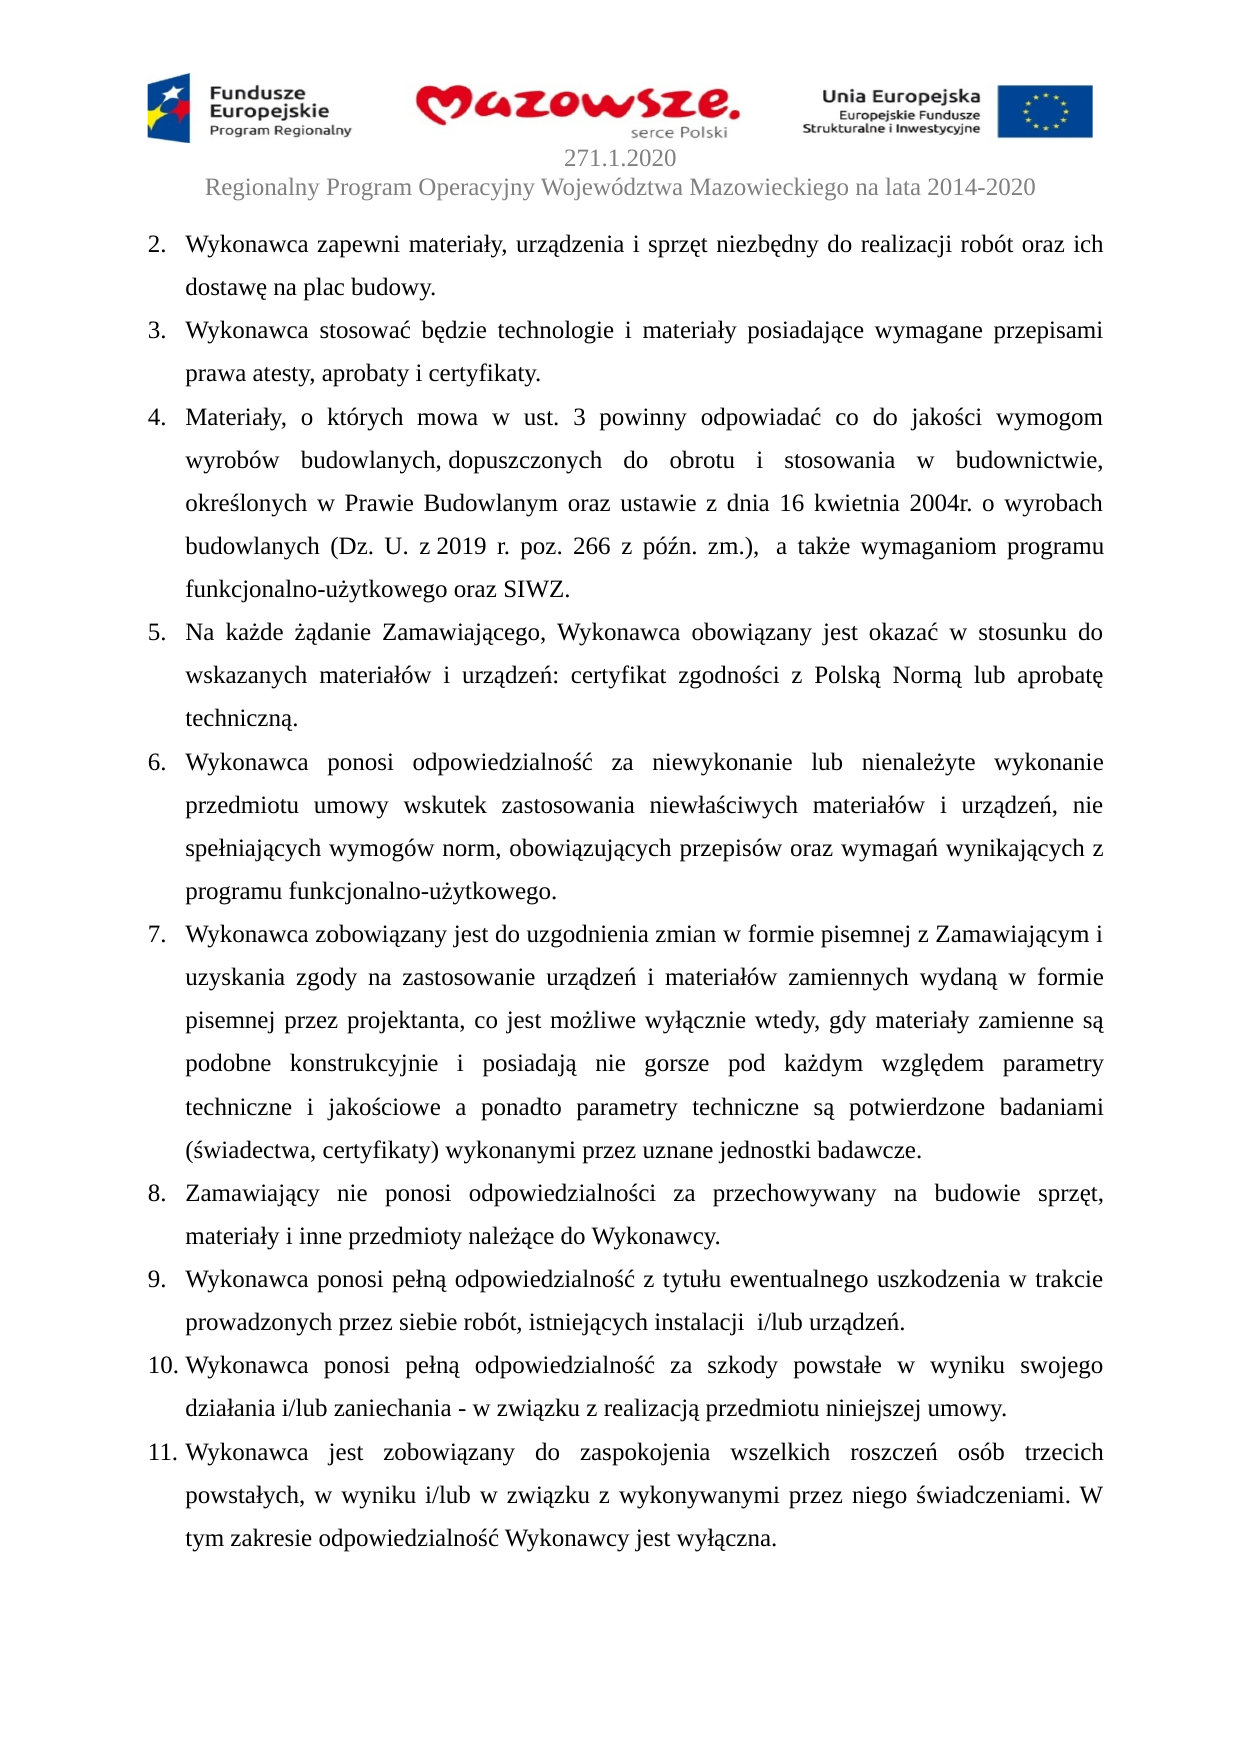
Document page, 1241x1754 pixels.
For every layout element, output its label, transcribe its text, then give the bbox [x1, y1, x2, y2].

list Wykonawca jest zobowiązany do zaspokojenia wszelkich roszczeń osób trzecich powstałych, w wyniku i/lub w związku z wykonywanymi przez niego świadczeniami. W tym zakresie odpowiedzialność Wykonawcy jest wyłączna. [148, 1437, 1104, 1552]
picture [147, 73, 1093, 143]
list Wykonawca zapewni materiały, urządzenia i sprzęt niezbędny do realizacji robót oraz ich dostawę na plac budowy. [148, 229, 1104, 301]
list Zamawiający nie ponosi odpowiedzialności za przechowywany na budowie sprzęt, materiały i inne przedmioty należące do Wykonawcy. [148, 1178, 1104, 1250]
list Wykonawca stosować będzie technologie i materiały posiadające wymagane przepisami prawa atesty, aprobaty i certyfikaty. [148, 315, 1104, 387]
list Wykonawca ponosi pełną odpowiedzialność za szkody powstałe w wyniku swojego działania i/lub zaniechania - w związku z realizacją przedmiotu niniejszej umowy. [148, 1350, 1104, 1422]
list Wykonawca ponosi pełną odpowiedzialność z tytułu ewentualnego uszkodzenia w trakcie prowadzonych przez siebie robót, istniejących instalacji i/lub urządzeń. [148, 1264, 1104, 1336]
list Wykonawca zobowiązany jest do uzgodnienia zmian w formie pisemnej z Zamawiającym i uzyskania zgody na zastosowanie urządzeń i materiałów zamiennych wydaną w formie pisemnej przez projektanta, co jest możliwe wyłącznie wtedy, gdy materiały zamienne są podobne konstrukcyjnie i posiadają nie gorsze pod każdym względem parametry techniczne i jakościowe a ponadto parametry techniczne są potwierdzone badaniami (świadectwa, certyfikaty) wykonanymi przez uznane jednostki badawcze. [148, 919, 1104, 1163]
list Materiały, o których mowa w ust. 3 powinny odpowiadać co do jakości wymogom wyrobów budowlanych, dopuszczonych do obrotu i stosowania w budownictwie, określonych w Prawie Budowlanym oraz ustawie z dnia 16 kwietnia 2004r. o wyrobach budowlanych (Dz. U. z 2019 r. poz. 266 z późn. zm.), a także wymaganiom programu funkcjonalno-użytkowego oraz SIWZ. [148, 402, 1104, 603]
list Wykonawca ponosi odpowiedzialność za niewykonanie lub nienależyte wykonanie przedmiotu umowy wskutek zastosowania niewłaściwych materiałów i urządzeń, nie spełniających wymogów norm, obowiązujących przepisów oraz wymagań wynikających z programu funkcjonalno-użytkowego. [148, 747, 1104, 905]
list Na każde żądanie Zamawiającego, Wykonawca obowiązany jest okazać w stosunku do wskazanych materiałów i urządzeń: certyfikat zgodności z Polską Normą lub aprobatę techniczną. [148, 617, 1104, 732]
